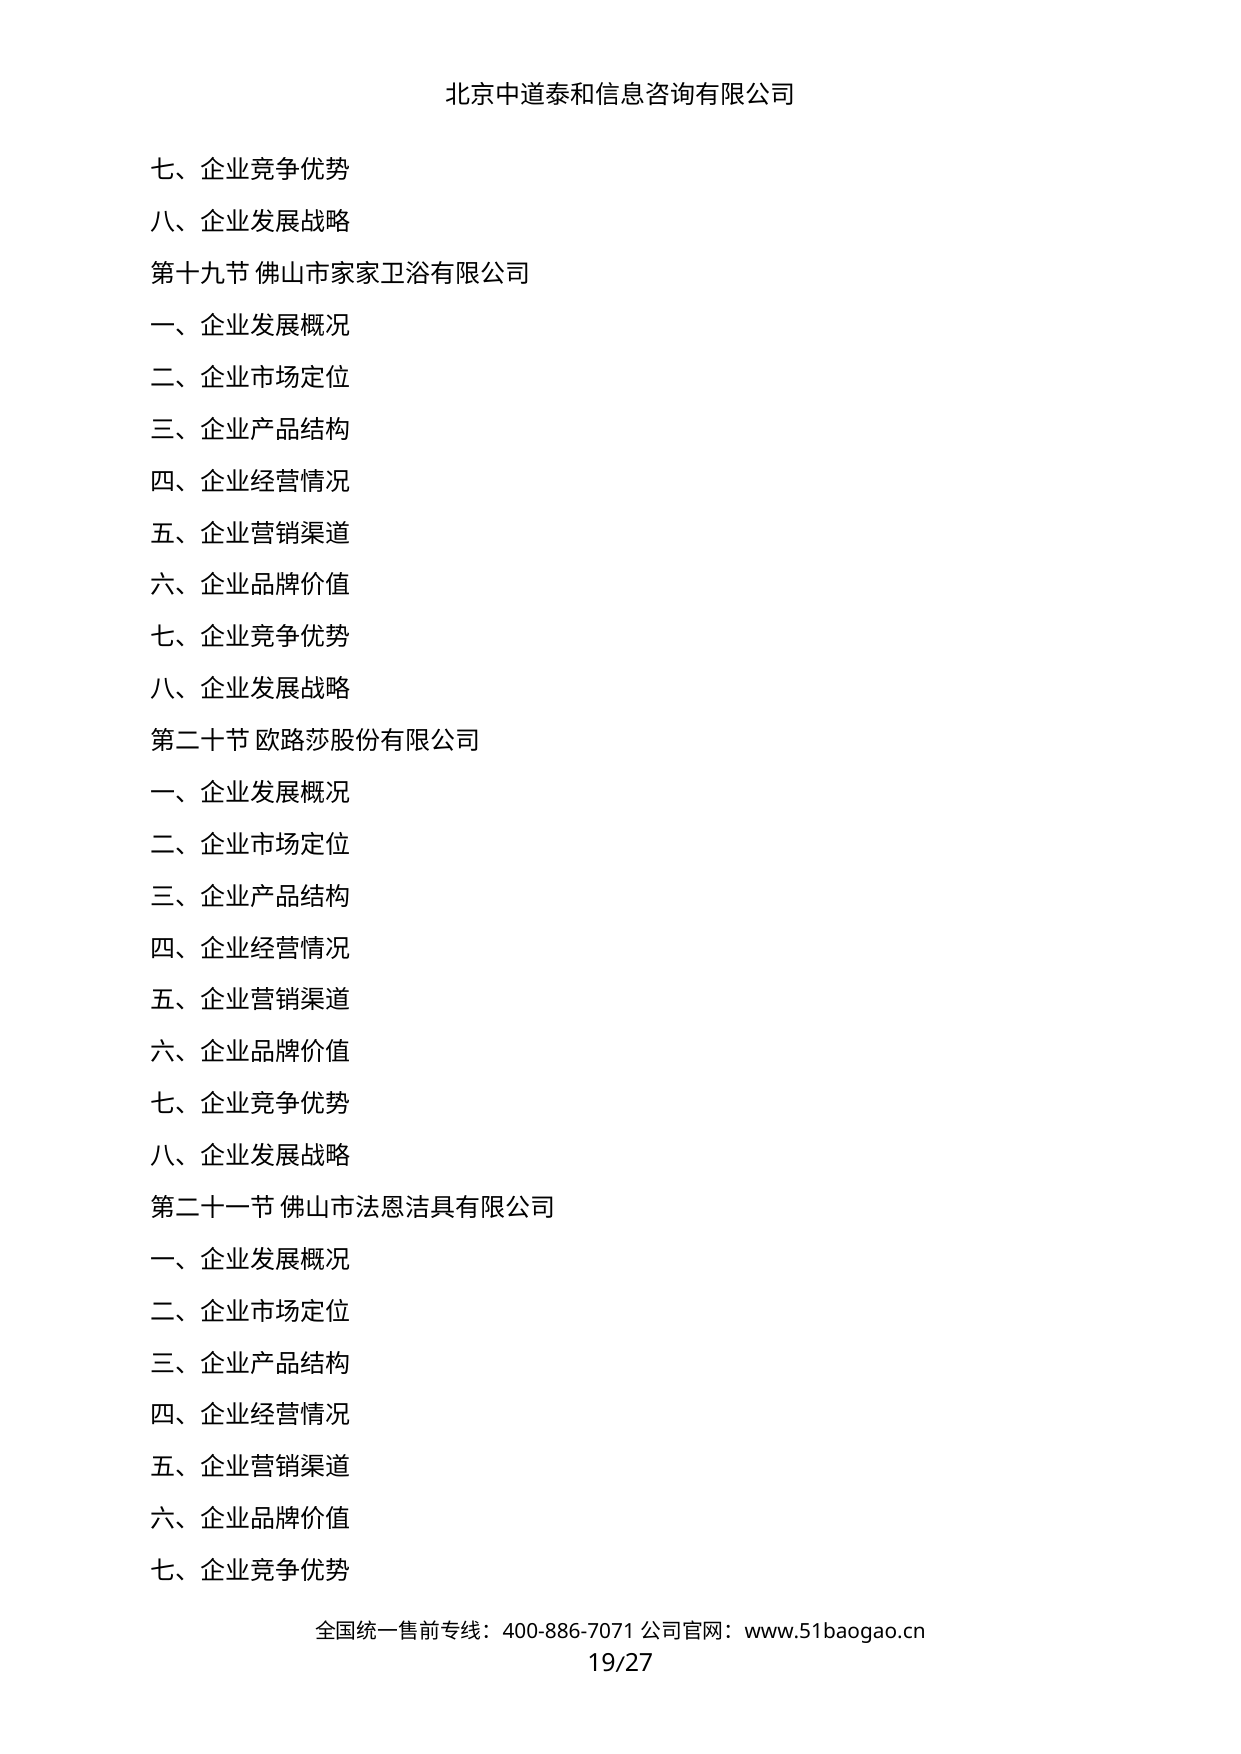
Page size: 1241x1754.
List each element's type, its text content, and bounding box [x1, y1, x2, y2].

text 第二十节 欧路莎股份有限公司 [150, 721, 1090, 757]
text 三、企业产品结构 [150, 876, 1090, 912]
text 第二十一节 佛山市法恩洁具有限公司 [150, 1187, 1090, 1224]
text 一、企业发展概况 [150, 1239, 1090, 1276]
text 六、企业品牌价值 [150, 1032, 1090, 1068]
text 七、企业竞争优势 [150, 1551, 1090, 1587]
text 一、企业发展概况 [150, 772, 1090, 809]
text 二、企业市场定位 [150, 824, 1090, 861]
text 五、企业营销渠道 [150, 1447, 1090, 1483]
text 四、企业经营情况 [150, 1395, 1090, 1431]
text 八、企业发展战略 [150, 1136, 1090, 1172]
text 二、企业市场定位 [150, 357, 1090, 394]
text 三、企业产品结构 [150, 1343, 1090, 1379]
text 二、企业市场定位 [150, 1291, 1090, 1327]
text 五、企业营销渠道 [150, 513, 1090, 549]
text 八、企业发展战略 [150, 669, 1090, 705]
text 八、企业发展战略 [150, 202, 1090, 238]
text 五、企业营销渠道 [150, 980, 1090, 1016]
text 四、企业经营情况 [150, 928, 1090, 964]
text 一、企业发展概况 [150, 306, 1090, 342]
text 七、企业竞争优势 [150, 617, 1090, 653]
text 第十九节 佛山市家家卫浴有限公司 [150, 254, 1090, 290]
text 四、企业经营情况 [150, 461, 1090, 497]
text 七、企业竞争优势 [150, 150, 1090, 186]
text 七、企业竞争优势 [150, 1084, 1090, 1120]
text 六、企业品牌价值 [150, 565, 1090, 601]
text 三、企业产品结构 [150, 409, 1090, 446]
text 六、企业品牌价值 [150, 1499, 1090, 1535]
